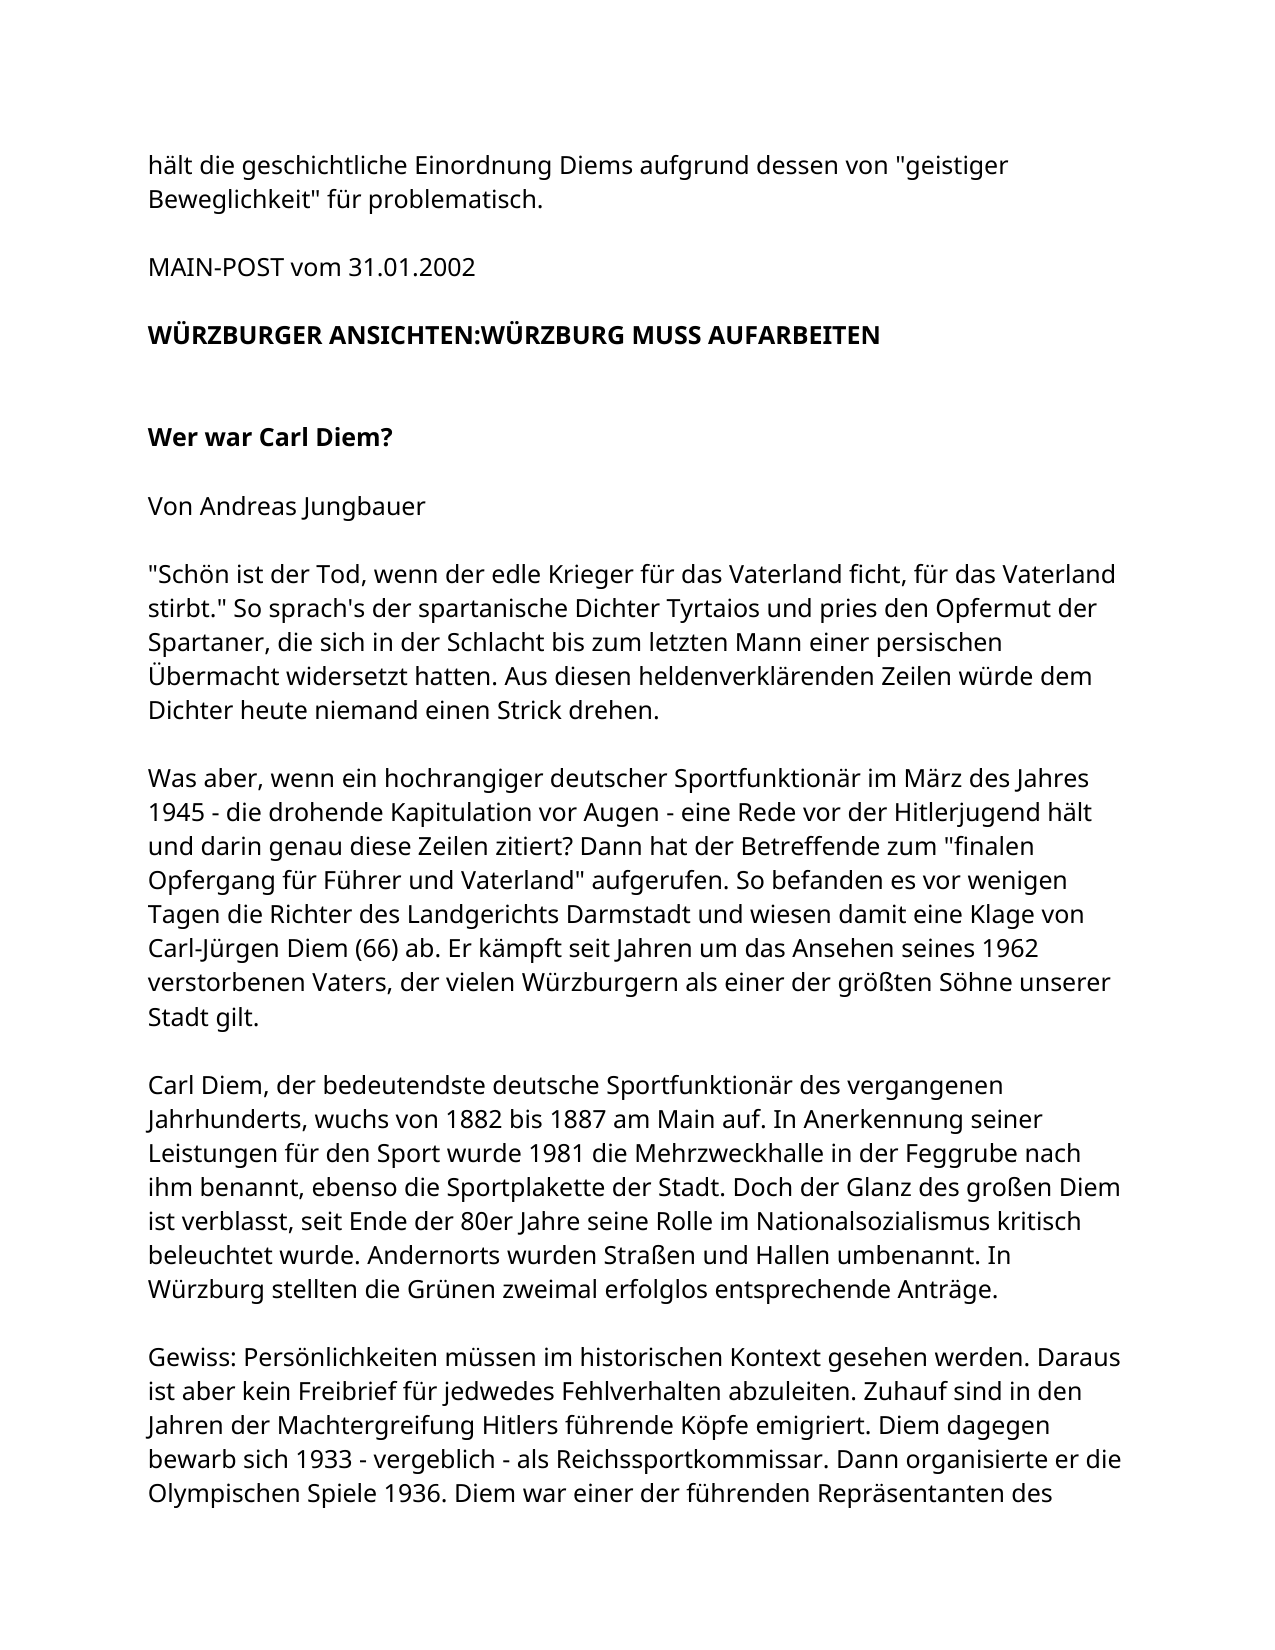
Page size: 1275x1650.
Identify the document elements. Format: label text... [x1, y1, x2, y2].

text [148, 1340, 1127, 1510]
text "Schön ist der Tod, wenn der edle Krieger für das Vaterland ficht, für das Vaterland stirbt." So sprach's der spartanische Dichter Tyrtaios und pries den Opfermut der Spartaner, die sich in der Schlacht bis zum letzten Mann einer persischen Übermacht widersetzt hatten. Aus diesen heldenverklärenden Zeilen würde dem Dichter heute niemand einen Strick drehen. [148, 556, 1127, 727]
text MAIN-POST vom 31.01.2002 [148, 250, 1127, 284]
text Was aber, wenn ein hochrangiger deutscher Sportfunktionär im März des Jahres 1945 - die drohende Kapitulation vor Augen - eine Rede vor der Hitlerjugend hält und darin genau diese Zeilen zitiert? Dann hat der Betreffende zum "finalen Opfergang für Führer und Vaterland" aufgerufen. So befanden es vor wenigen Tagen die Richter des Landgerichts Darmstadt und wiesen damit eine Klage von Carl-Jürgen Diem (66) ab. Er kämpft seit Jahren um das Ansehen seines 1962 verstorbenen Vaters, der vielen Würzburgern als einer der größten Söhne unserer Stadt gilt. [148, 761, 1127, 1033]
text WÜRZBURGER ANSICHTEN: WÜRZBURG MUSS AUFARBEITEN [148, 318, 1127, 352]
text Wer war Carl Diem? [148, 420, 1127, 454]
text Carl Diem, der bedeutendste deutsche Sportfunktionär des vergangenen Jahrhunderts, wuchs von 1882 bis 1887 am Main auf. In Anerkennung seiner Leistungen für den Sport wurde 1981 die Mehrzweckhalle in der Feggrube nach ihm benannt, ebenso die Sportplakette der Stadt. Doch der Glanz des großen Diem ist verblasst, seit Ende der 80er Jahre seine Rolle im Nationalsozialismus kritisch beleuchtet wurde. Andernorts wurden Straßen und Hallen umbenannt. In Würzburg stellten die Grünen zweimal erfolglos entsprechende Anträge. [148, 1067, 1127, 1306]
text Von Andreas Jungbauer [148, 488, 1127, 522]
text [148, 148, 1127, 216]
